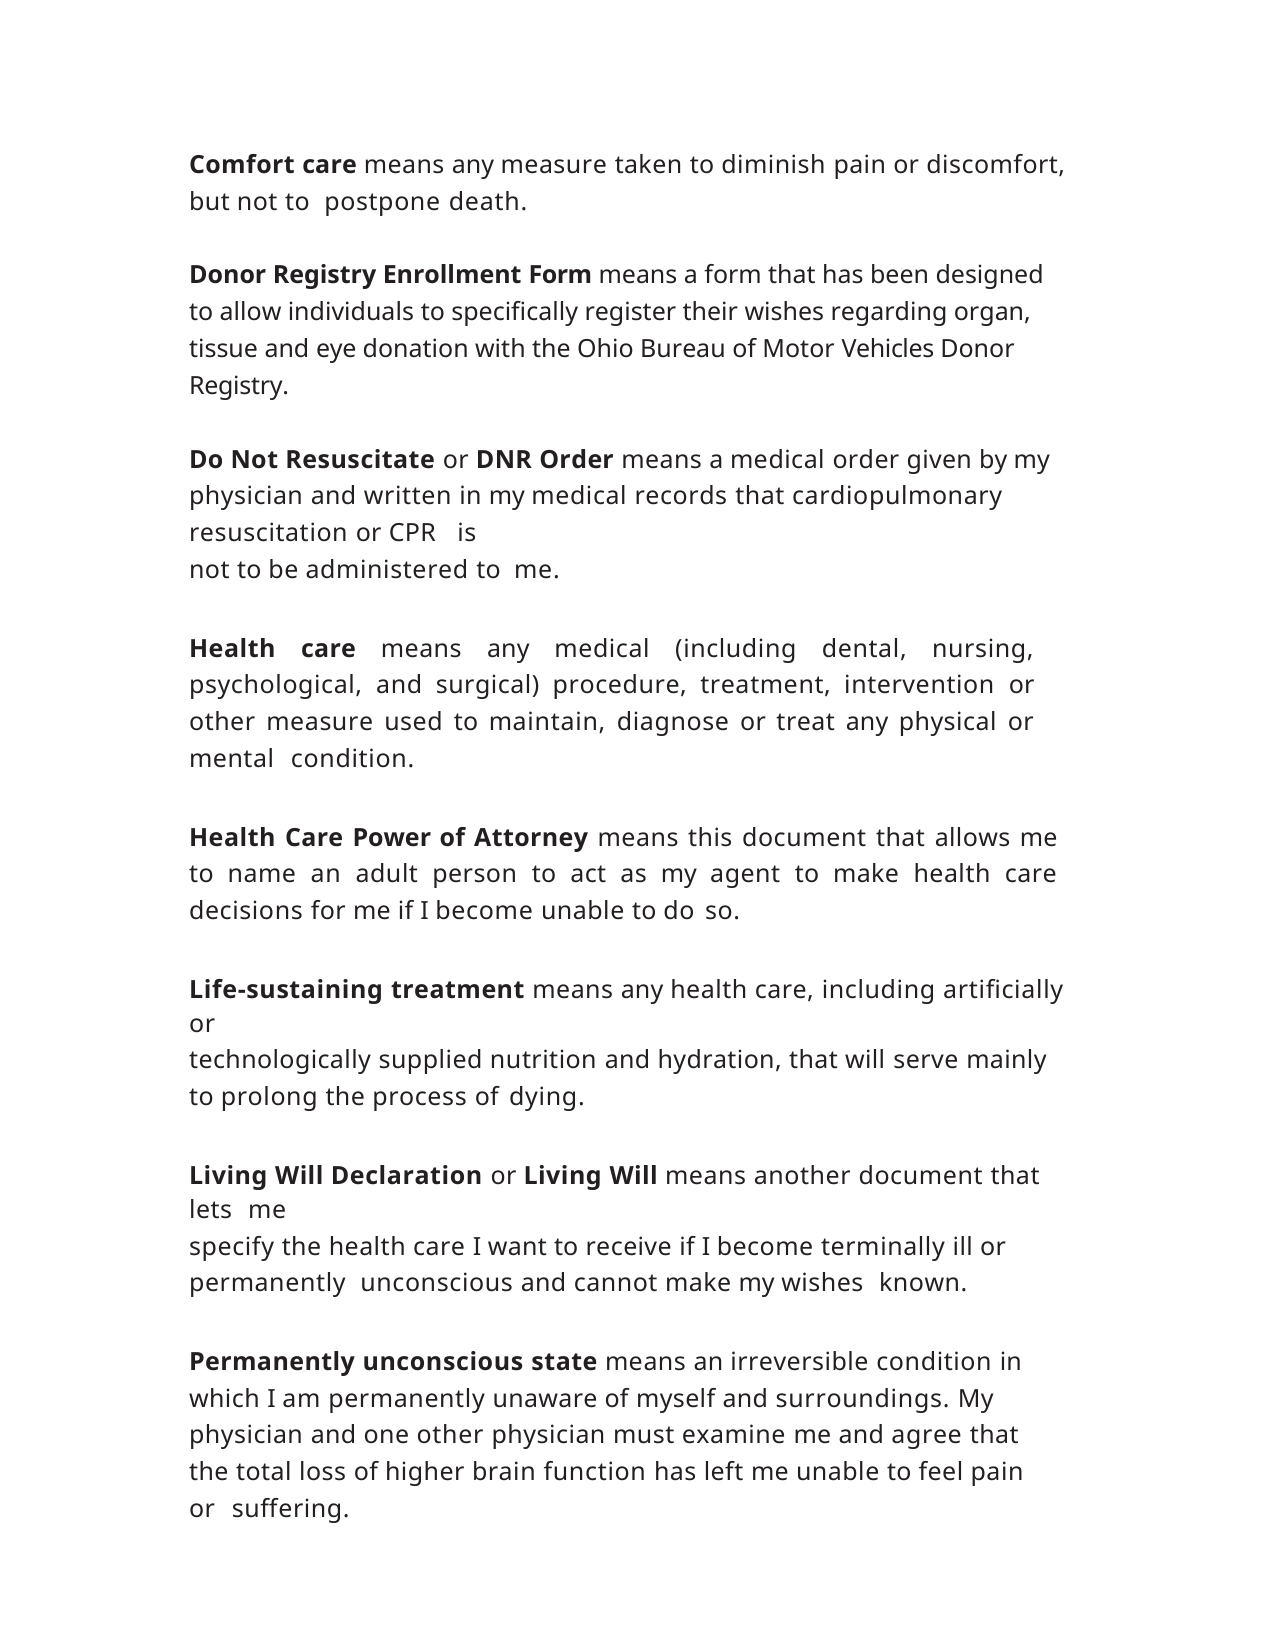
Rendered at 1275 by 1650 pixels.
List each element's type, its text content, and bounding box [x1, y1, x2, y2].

text Health Care Power of Attorney means this document that allows me to name an adult person to act as my agent to make health care decisions for me if I become unable to do so. [189, 819, 1057, 927]
text specify the health care I want to receive if I become terminally ill or permanently unconscious and cannot make my wishes known. [189, 1228, 1067, 1299]
text Health care means any medical (including dental, nursing, psychological, and surgical) procedure, treatment, intervention or other measure used to maintain, diagnose or treat any physical or mental condition. [189, 630, 1034, 775]
text Living Will Declaration or Living Will means another document that lets me [189, 1158, 1067, 1226]
text technologically supplied nutrition and hydration, that will serve mainly to prolong the process of dying. [189, 1042, 1067, 1113]
text not to be administered to me. [189, 552, 1067, 586]
text Permanently unconscious state means an irreversible condition in which I am permanently unaware of myself and surroundings. My physician and one other physician must examine me and agree that the total loss of higher brain function has left me unable to feel pain or suffering. [189, 1344, 1053, 1525]
text Comfort care means any measure taken to diminish pain or discomfort, but not to postpone death. [189, 147, 1067, 217]
text Do Not Resuscitate or DNR Order means a medical order given by my physician and written in my medical records that cardiopulmonary resuscitation or CPR is [189, 441, 1067, 549]
text Donor Registry Enrollment Form means a form that has been designed to allow individuals to specifically register their wishes regarding organ, tissue and eye donation with the Ohio Bureau of Motor Vehicles Donor Registry. [189, 257, 1067, 402]
text Life-sustaining treatment means any health care, including artificially or [189, 972, 1067, 1040]
